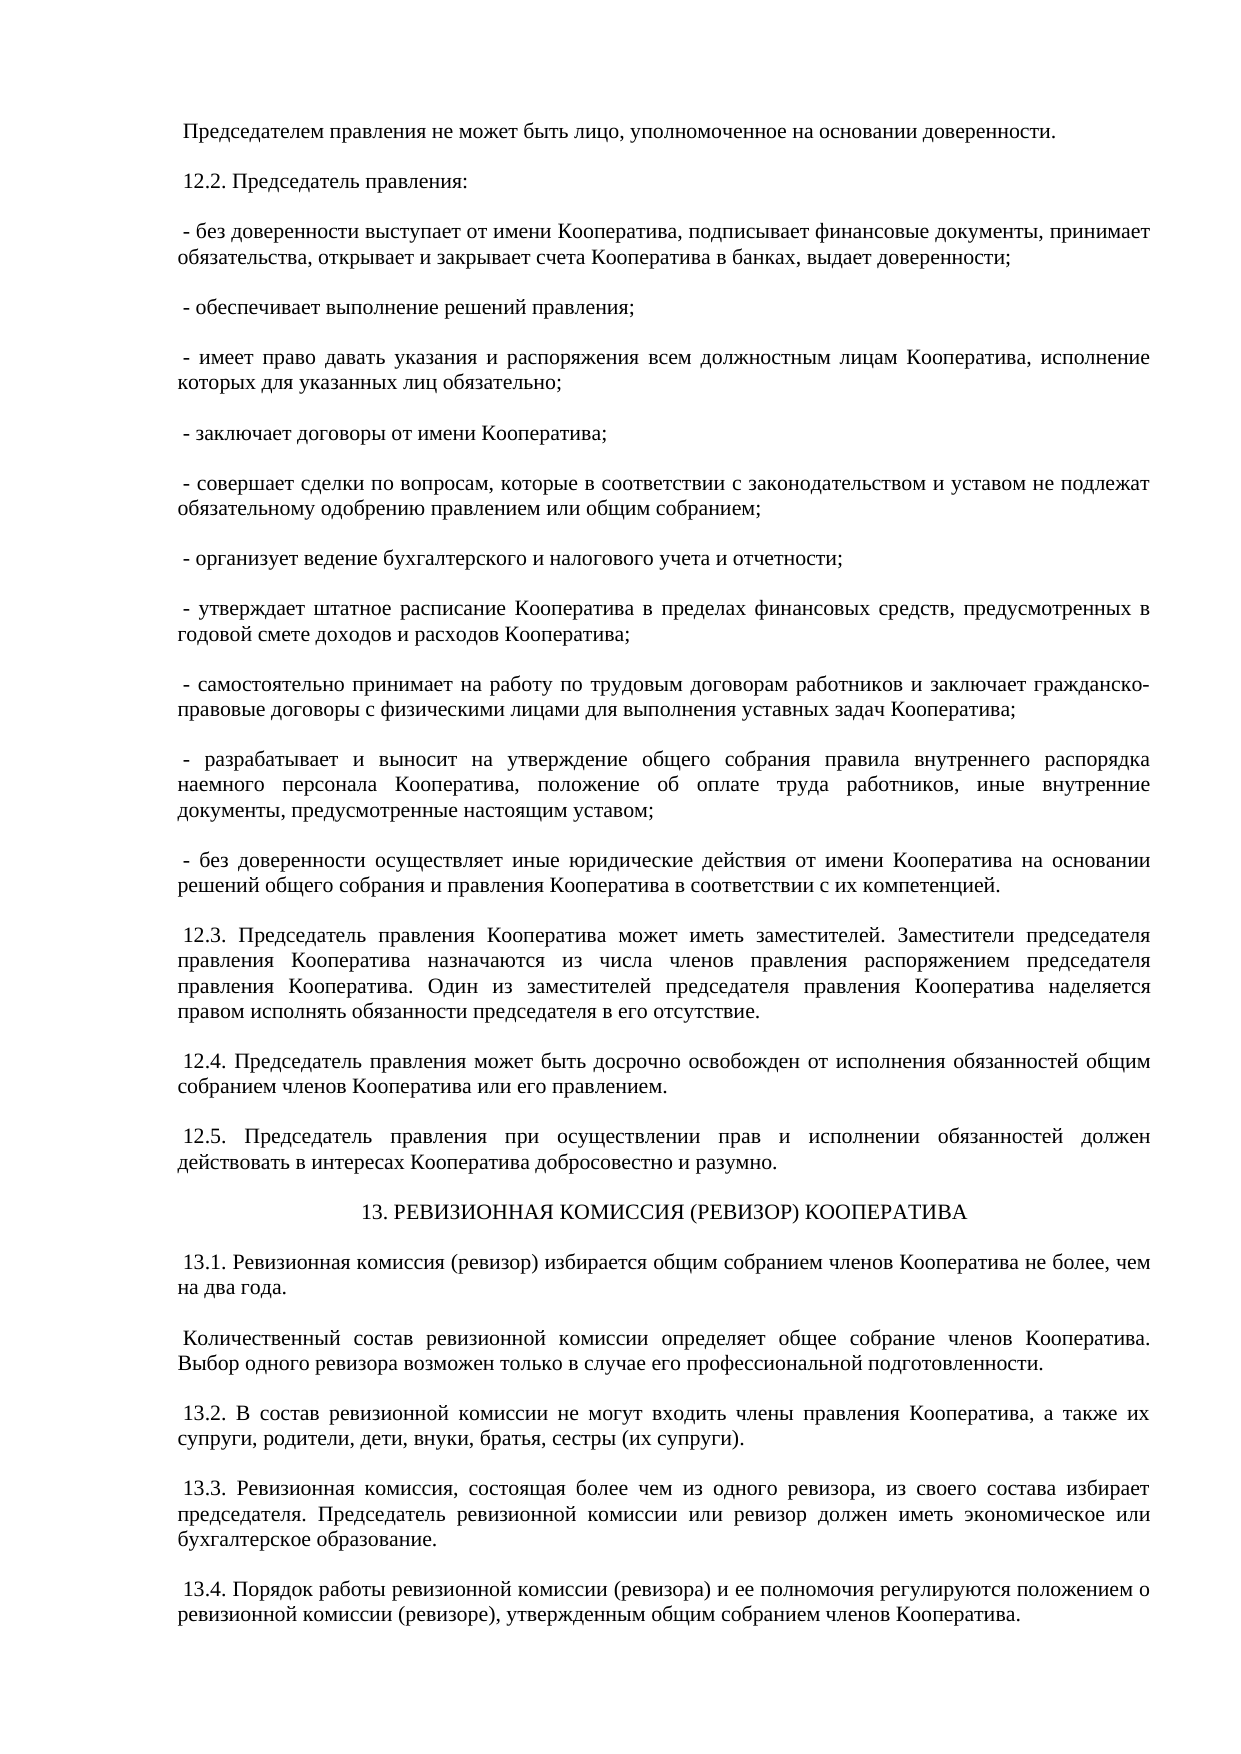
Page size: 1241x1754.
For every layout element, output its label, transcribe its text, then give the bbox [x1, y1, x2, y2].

text - без доверенности выступает от имени Кооператива, подписывает финансовые документы, принимает обязательства, открывает и закрывает счета Кооператива в банках, выдает доверенности; [177, 218, 1152, 269]
text - организует ведение бухгалтерского и налогового учета и отчетности; [177, 545, 1152, 570]
text - утверждает штатное расписание Кооператива в пределах финансовых средств, предусмотренных в годовой смете доходов и расходов Кооператива; [177, 595, 1152, 646]
text 13.3. Ревизионная комиссия, состоящая более чем из одного ревизора, из своего состава избирает председателя. Председатель ревизионной комиссии или ревизор должен иметь экономическое или бухгалтерское образование. [177, 1475, 1152, 1551]
text - имеет право давать указания и распоряжения всем должностным лицам Кооператива, исполнение которых для указанных лиц обязательно; [177, 344, 1152, 394]
text - без доверенности осуществляет иные юридические действия от имени Кооператива на основании решений общего собрания и правления Кооператива в соответствии с их компетенцией. [177, 847, 1152, 897]
text Количественный состав ревизионной комиссии определяет общее собрание членов Кооператива. Выбор одного ревизора возможен только в случае его профессиональной подготовленности. [177, 1324, 1152, 1375]
text - обеспечивает выполнение решений правления; [177, 294, 1152, 319]
text 13. РЕВИЗИОННАЯ КОМИССИЯ (РЕВИЗОР) КООПЕРАТИВА [177, 1199, 1152, 1224]
text 13.4. Порядок работы ревизионной комиссии (ревизора) и ее полномочия регулируются положением о ревизионной комиссии (ревизоре), утвержденным общим собранием членов Кооператива. [177, 1576, 1152, 1626]
text - совершает сделки по вопросам, которые в соответствии с законодательством и уставом не подлежат обязательному одобрению правлением или общим собранием; [177, 470, 1152, 520]
text 12.3. Председатель правления Кооператива может иметь заместителей. Заместители председателя правления Кооператива назначаются из числа членов правления распоряжением председателя правления Кооператива. Один из заместителей председателя правления Кооператива наделяется правом исполнять обязанности председателя в его отсутствие. [177, 922, 1152, 1023]
text 12.2. Председатель правления: [177, 168, 1152, 193]
text - самостоятельно принимает на работу по трудовым договорам работников и заключает гражданско-правовые договоры с физическими лицами для выполнения уставных задач Кооператива; [177, 671, 1152, 721]
text 12.4. Председатель правления может быть досрочно освобожден от исполнения обязанностей общим собранием членов Кооператива или его правлением. [177, 1048, 1152, 1098]
text - заключает договоры от имени Кооператива; [177, 419, 1152, 445]
text 13.1. Ревизионная комиссия (ревизор) избирается общим собранием членов Кооператива не более, чем на два года. [177, 1249, 1152, 1299]
text Председателем правления не может быть лицо, уполномоченное на основании доверенности. [177, 118, 1152, 143]
text 12.5. Председатель правления при осуществлении прав и исполнении обязанностей должен действовать в интересах Кооператива добросовестно и разумно. [177, 1123, 1152, 1174]
text 13.2. В состав ревизионной комиссии не могут входить члены правления Кооператива, а также их супруги, родители, дети, внуки, братья, сестры (их супруги). [177, 1400, 1152, 1450]
text - разрабатывает и выносит на утверждение общего собрания правила внутреннего распорядка наемного персонала Кооператива, положение об оплате труда работников, иные внутренние документы, предусмотренные настоящим уставом; [177, 746, 1152, 822]
